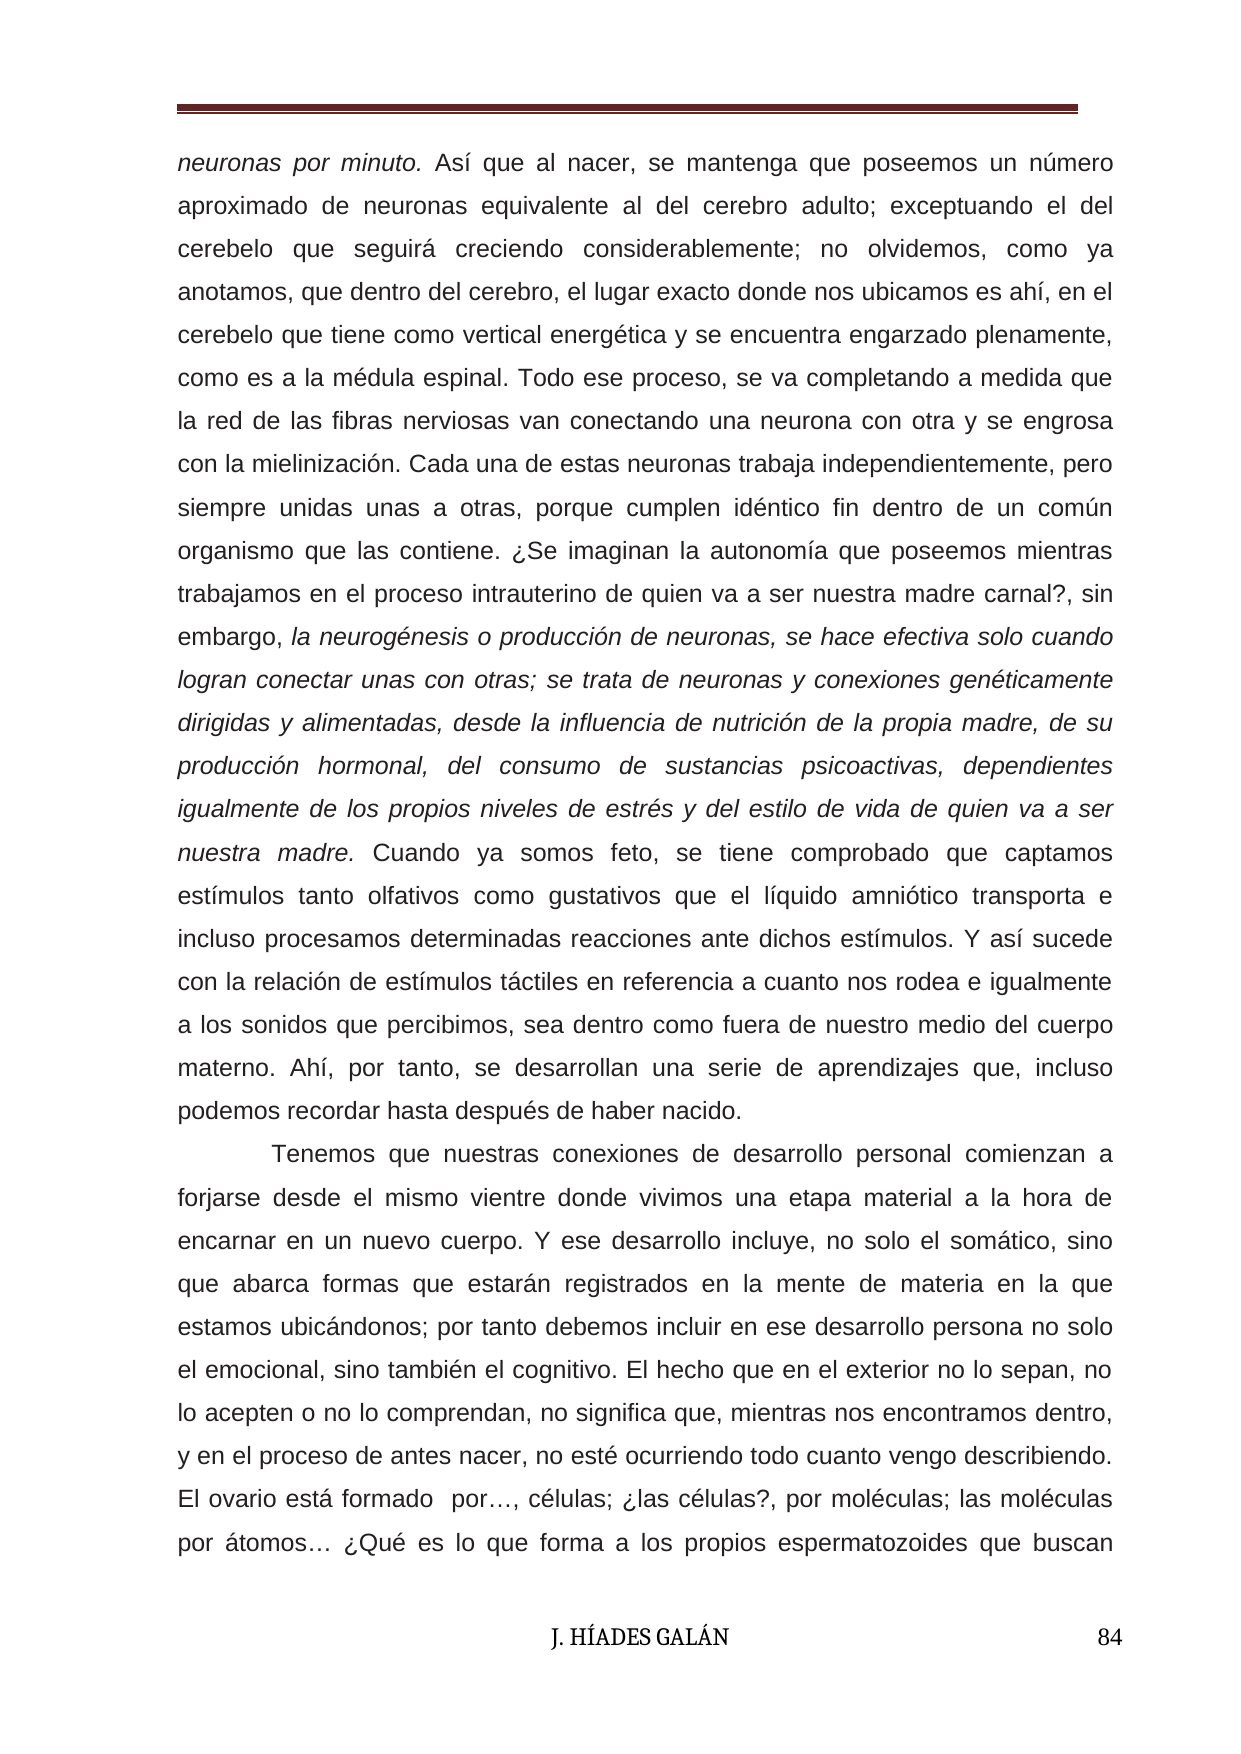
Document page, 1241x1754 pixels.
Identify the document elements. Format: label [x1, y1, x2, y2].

text [177, 148, 1115, 1125]
text [177, 1139, 1115, 1556]
